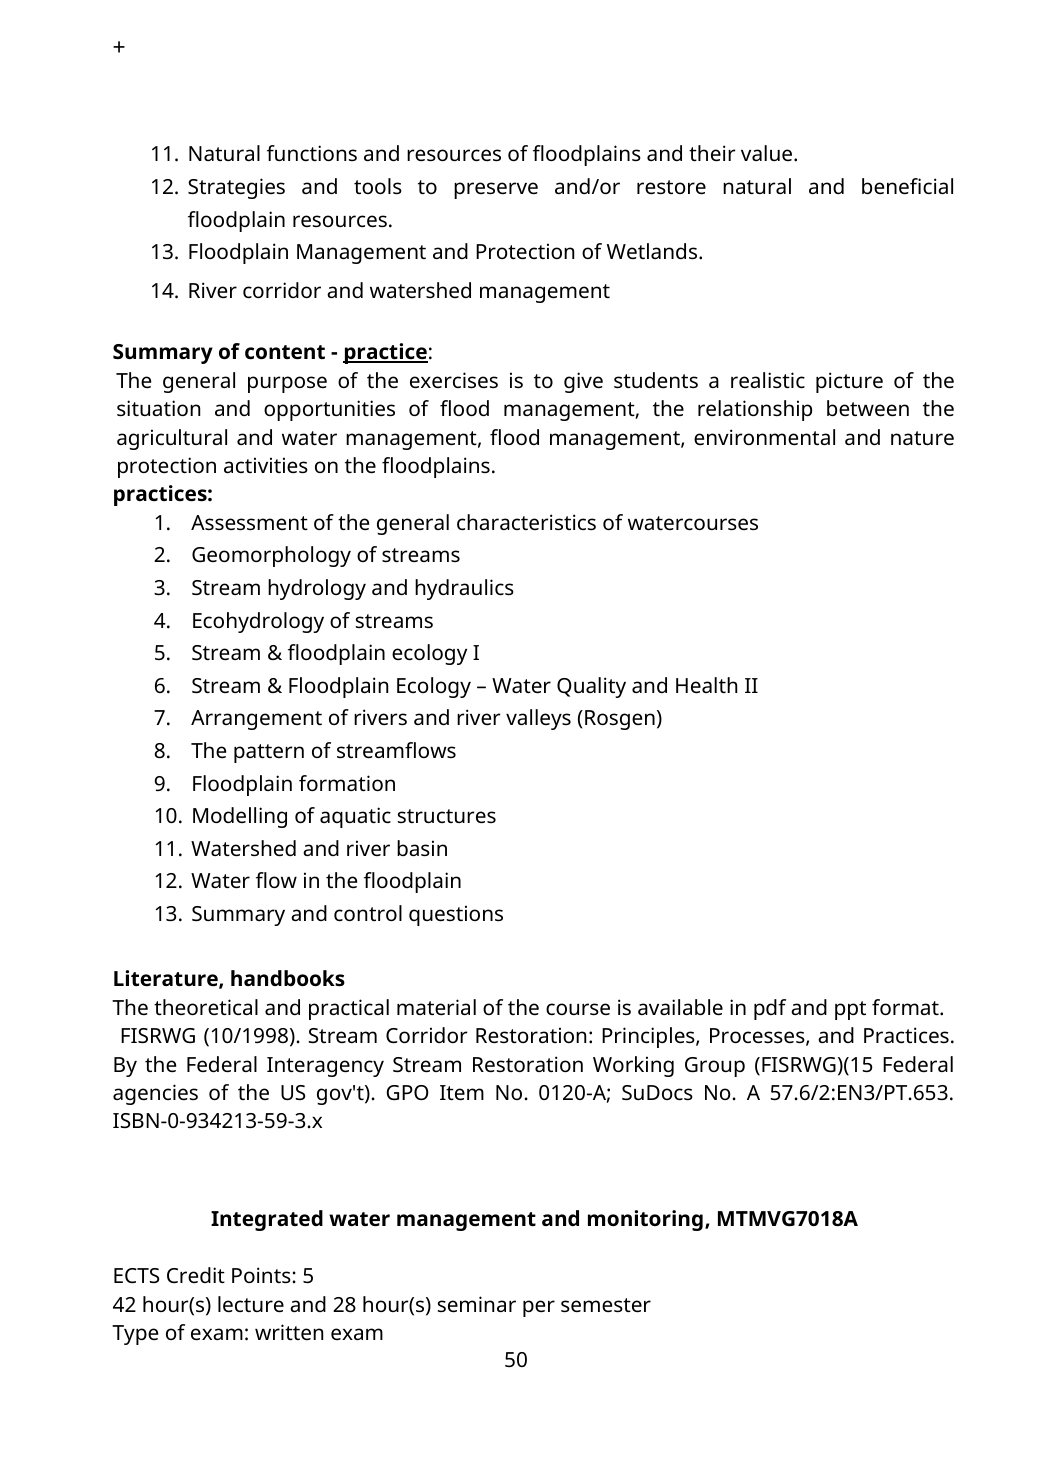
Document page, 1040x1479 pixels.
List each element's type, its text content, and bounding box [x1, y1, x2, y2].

list Modelling of aquatic structures [153, 801, 956, 830]
list Ecohydrology of streams [153, 606, 956, 634]
list Summary and control questions [153, 899, 956, 928]
list Strategies and tools to preserve and/or restore natural and beneficial floodplain resources. [150, 172, 956, 233]
text practices: [112, 479, 956, 508]
list Water flow in the floodplain [153, 867, 956, 895]
text The general purpose of the exercises is to give students a realistic picture of the situation and opportunities of flood management, the relationship between the agricultural and water management, flood management, environmental and nature protection activities on the floodplains. [116, 366, 956, 479]
list Arrangement of rivers and river valleys (Rosgen) [153, 703, 956, 732]
list Geomorphology of streams [153, 541, 956, 569]
list The pattern of streamflows [153, 736, 956, 764]
list River corridor and watershed management [150, 276, 956, 305]
list Natural functions and resources of floodplains and their value. [150, 139, 956, 168]
list Floodplain Management and Protection of Wetlands. [150, 237, 956, 266]
text 42 hour(s) lecture and 28 hour(s) seminar per semester [112, 1290, 956, 1318]
text The theoretical and practical material of the course is available in pdf and ppt format. [112, 993, 956, 1021]
list Stream hydrology and hydraulics [153, 573, 956, 602]
list Stream & Floodplain Ecology – Water Quality and Health II [153, 671, 956, 699]
text Integrated water management and monitoring, MTMVG7018A [112, 1204, 956, 1233]
text Summary of content - practice: [112, 337, 956, 366]
text FISRWG (10/1998). Stream Corridor Restoration: Principles, Processes, and Practices. By the Federal Interagency Stream Restoration Working Group (FISRWG)(15 Federal agencies of the US gov't). GPO Item No. 0120-A; SuDocs No. A 57.6/2:EN3/PT.653. ISBN-0-934213-59-3.x [112, 1021, 956, 1135]
list Stream & floodplain ecology I [153, 638, 956, 667]
list Floodplain formation [153, 769, 956, 797]
list Assessment of the general characteristics of watercourses [153, 508, 956, 536]
text Literature, handbooks [112, 964, 956, 993]
text Type of exam: written exam [112, 1318, 956, 1347]
text ECTS Credit Points: 5 [112, 1261, 956, 1290]
list Watershed and river basin [153, 834, 956, 862]
